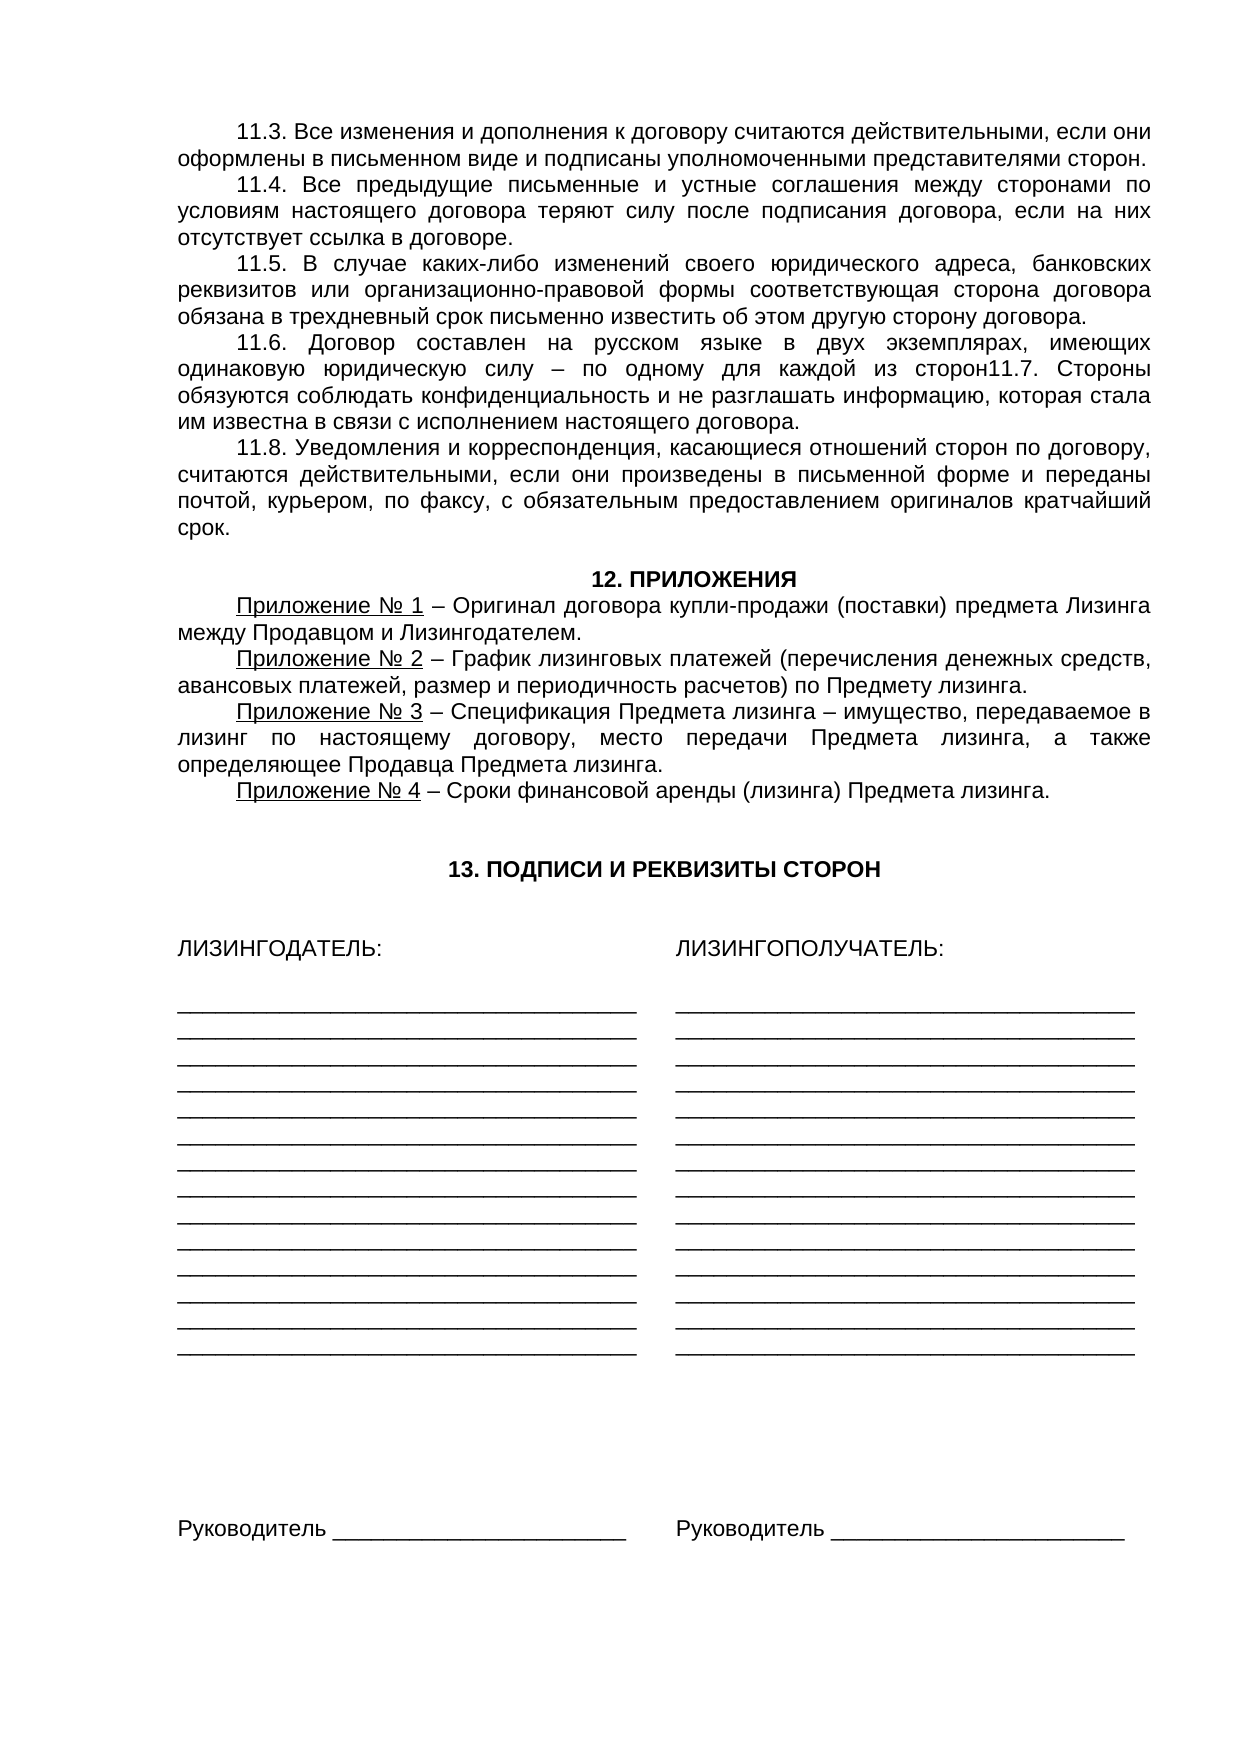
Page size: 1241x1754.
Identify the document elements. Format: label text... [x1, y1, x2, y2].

text 11.6. Договор составлен на русском языке в двух экземплярах, имеющих одинаковую юридическую силу – по одному для каждой из сторон11.7. Стороны обязуются соблюдать конфиденциальность и не разглашать информацию, которая стала им известна в связи с исполнением настоящего договора. [177, 329, 1152, 434]
text Приложение № 4 – Сроки финансовой аренды (лизинга) Предмета лизинга. [177, 777, 1152, 803]
text Приложение № 2 – График лизинговых платежей (перечисления денежных средств, авансовых платежей, размер и периодичность расчетов) по Предмету лизинга. [177, 645, 1152, 698]
text 11.5. В случае каких-либо изменений своего юридического адреса, банковских реквизитов или организационно-правовой формы соответствующая сторона договора обязана в трехдневный срок письменно известить об этом другую сторону договора. [177, 250, 1152, 329]
text 13. ПОДПИСИ И РЕКВИЗИТЫ СТОРОН [177, 856, 1152, 882]
text 12. ПРИЛОЖЕНИЯ [177, 566, 1152, 592]
text Приложение № 3 – Спецификация Предмета лизинга – имущество, передаваемое в лизинг по настоящему договору, место передачи Предмета лизинга, а также определяющее Продавца Предмета лизинга. [177, 698, 1152, 777]
text 11.3. Все изменения и дополнения к договору считаются действительными, если они оформлены в письменном виде и подписаны уполномоченными представителями сторон. [177, 118, 1152, 171]
table_header ЛИЗИНГОПОЛУЧАТЕЛЬ: ____________________________________ ____________________________________ ____________________________________ ____________________________________ ____________________________________ ____________________________________ ____________________________________ ____________________________________ ____________________________________ ____________________________________ ____________________________________ ____________________________________ ____________________________________ ____________________________________ Руководитель _______________________ [664, 935, 1163, 1568]
table_header ЛИЗИНГОДАТЕЛЬ: ____________________________________ ____________________________________ ____________________________________ ____________________________________ ____________________________________ ____________________________________ ____________________________________ ____________________________________ ____________________________________ ____________________________________ ____________________________________ ____________________________________ ____________________________________ ____________________________________ Руководитель _______________________ [166, 935, 664, 1568]
text 11.4. Все предыдущие письменные и устные соглашения между сторонами по условиям настоящего договора теряют силу после подписания договора, если на них отсутствует ссылка в договоре. [177, 171, 1152, 250]
text 11.8. Уведомления и корреспонденция, касающиеся отношений сторон по договору, считаются действительными, если они произведены в письменной форме и переданы почтой, курьером, по факсу, с обязательным предоставлением оригиналов кратчайший срок. [177, 434, 1152, 540]
text Приложение № 1 – Оригинал договора купли-продажи (поставки) предмета Лизинга между Продавцом и Лизингодателем. [177, 592, 1152, 645]
